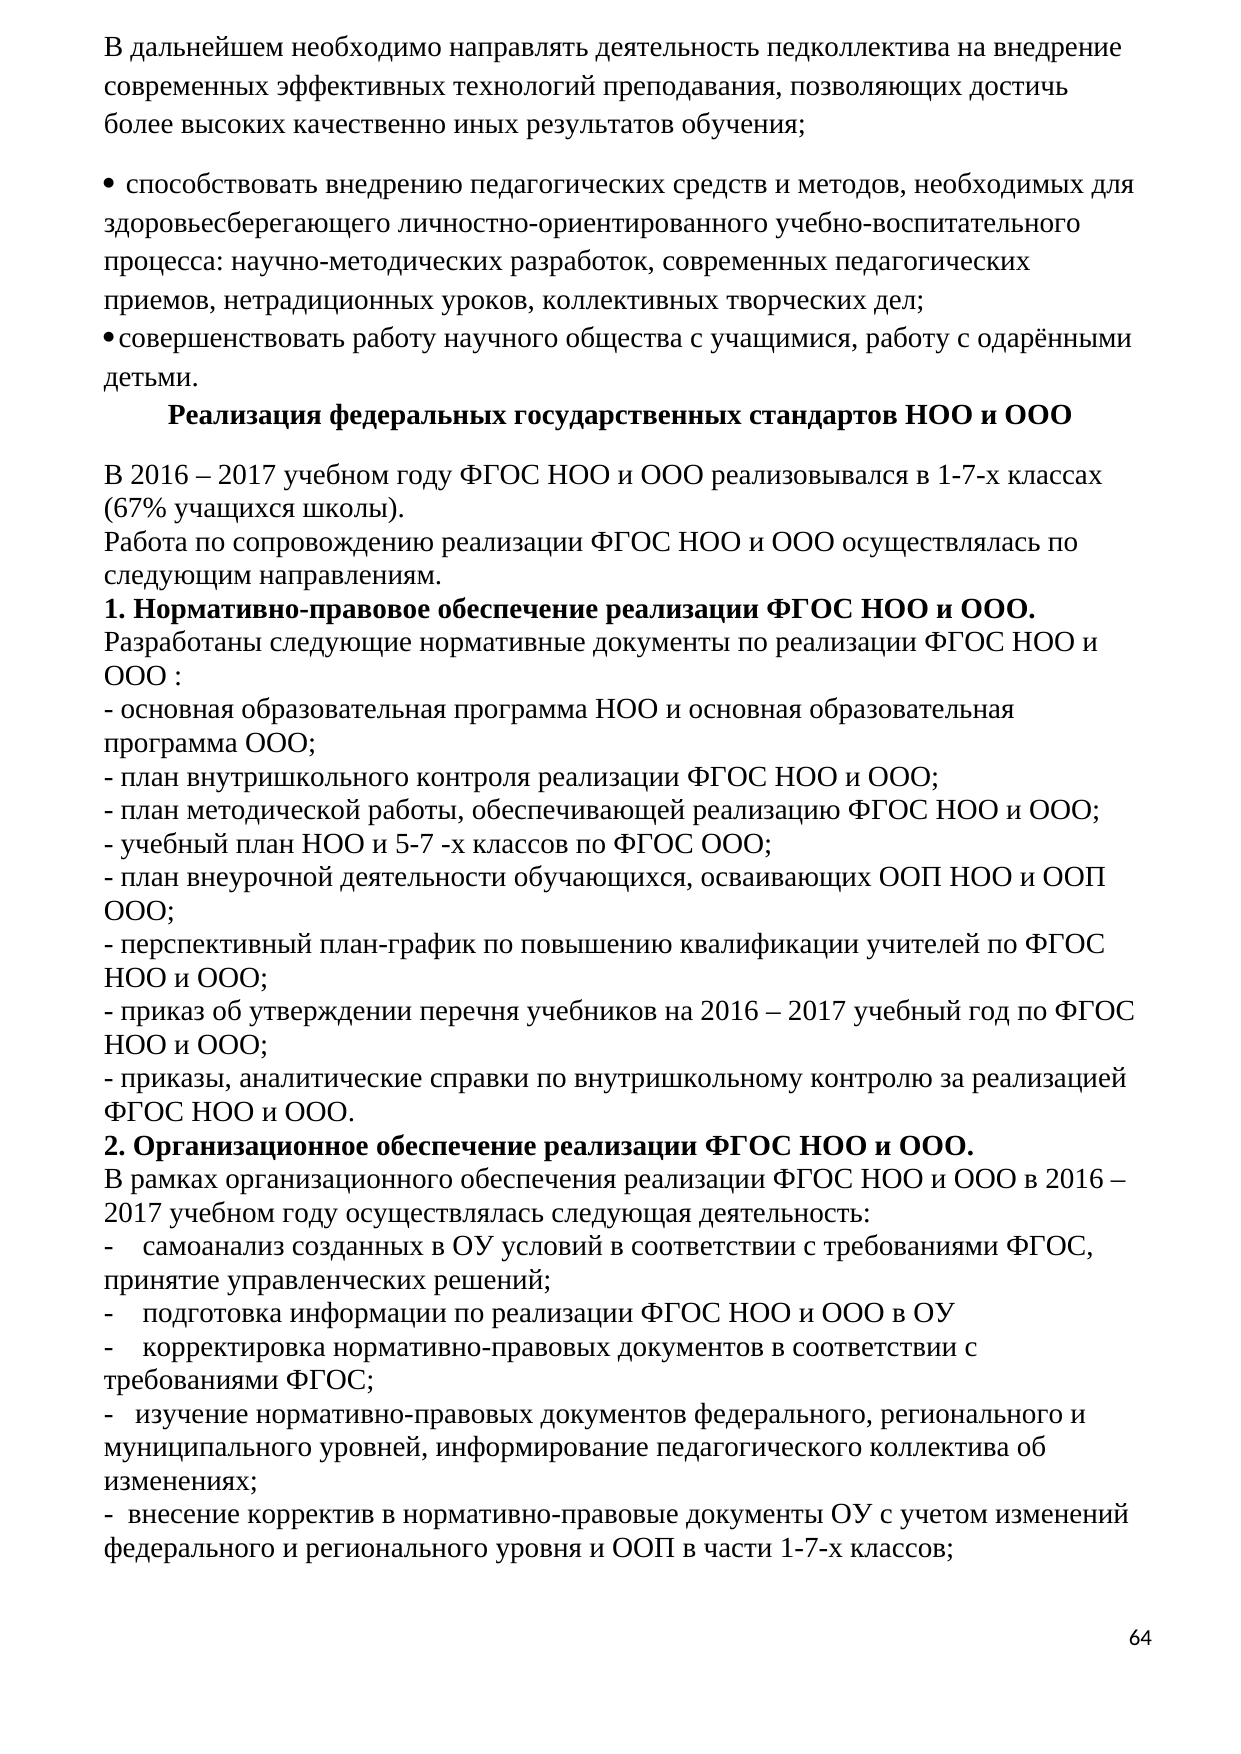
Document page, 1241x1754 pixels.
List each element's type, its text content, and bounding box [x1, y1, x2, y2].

text - самоанализ созданных в ОУ условий в соответствии с требованиями ФГОС, принятие управленческих решений; [103, 1228, 1152, 1295]
list Реализация федеральных государственных стандартов НОО и ООО [103, 397, 1137, 431]
text В 2016 – 2017 учебном году ФГОС НОО и ООО реализовывался в 1-7-х классах (67% учащихся школы). [103, 457, 1152, 524]
text В дальнейшем необходимо направлять деятельность педколлектива на внедрение современных эффективных технологий преподавания, позволяющих достичь более высоких качественно иных результатов обучения; [103, 29, 1137, 140]
text В рамках организационного обеспечения реализации ФГОС НОО и ООО в 2016 – 2017 учебном году осуществлялась следующая деятельность: [103, 1161, 1152, 1228]
text - учебный план НОО и 5-7 -х классов по ФГОС ООО; [103, 826, 1152, 859]
text - перспективный план-график по повышению квалификации учителей по ФГОС НОО и ООО; [103, 926, 1152, 993]
text - план внутришкольного контроля реализации ФГОС НОО и ООО; [103, 759, 1152, 792]
text - основная образовательная программа НОО и основная образовательная программа ООО; [103, 692, 1152, 759]
text Работа по сопровождению реализации ФГОС НОО и ООО осуществлялась по следующим направлениям. [103, 524, 1152, 591]
text 2. Организационное обеспечение реализации ФГОС НОО и ООО. [103, 1128, 1152, 1161]
list совершенствовать работу научного общества с учащимися, работу с одарёнными детьми. [103, 320, 1137, 392]
list Нормативно-правовое обеспечение реализации ФГОС НОО и ООО. [103, 591, 1152, 624]
list способствовать внедрению педагогических средств и методов, необходимых для здоровьесберегающего личностно-ориентированного учебно-воспитательного процесса: научно-методических разработок, современных педагогических приемов, нетрадиционных уроков, коллективных творческих дел; [103, 166, 1137, 315]
text - приказ об утверждении перечня учебников на 2016 – 2017 учебный год по ФГОС НОО и ООО; [103, 993, 1152, 1061]
text - корректировка нормативно-правовых документов в соответствии с требованиями ФГОС; [103, 1329, 1152, 1396]
text - план методической работы, обеспечивающей реализацию ФГОС НОО и ООО; [103, 792, 1152, 826]
text - приказы, аналитические справки по внутришкольному контролю за реализацией ФГОС НОО и ООО. [103, 1061, 1152, 1128]
text - изучение нормативно-правовых документов федерального, регионального и муниципального уровней, информирование педагогического коллектива об изменениях; [103, 1396, 1152, 1497]
text - план внеурочной деятельности обучающихся, осваивающих ООП НОО и ООП ООО; [103, 859, 1152, 926]
text Разработаны следующие нормативные документы по реализации ФГОС НОО и ООО : [103, 624, 1152, 692]
text - внесение корректив в нормативно-правовые документы ОУ с учетом изменений федерального и регионального уровня и ООП в части 1-7-х классов; [103, 1497, 1152, 1564]
text - подготовка информации по реализации ФГОС НОО и ООО в ОУ [103, 1295, 1152, 1329]
